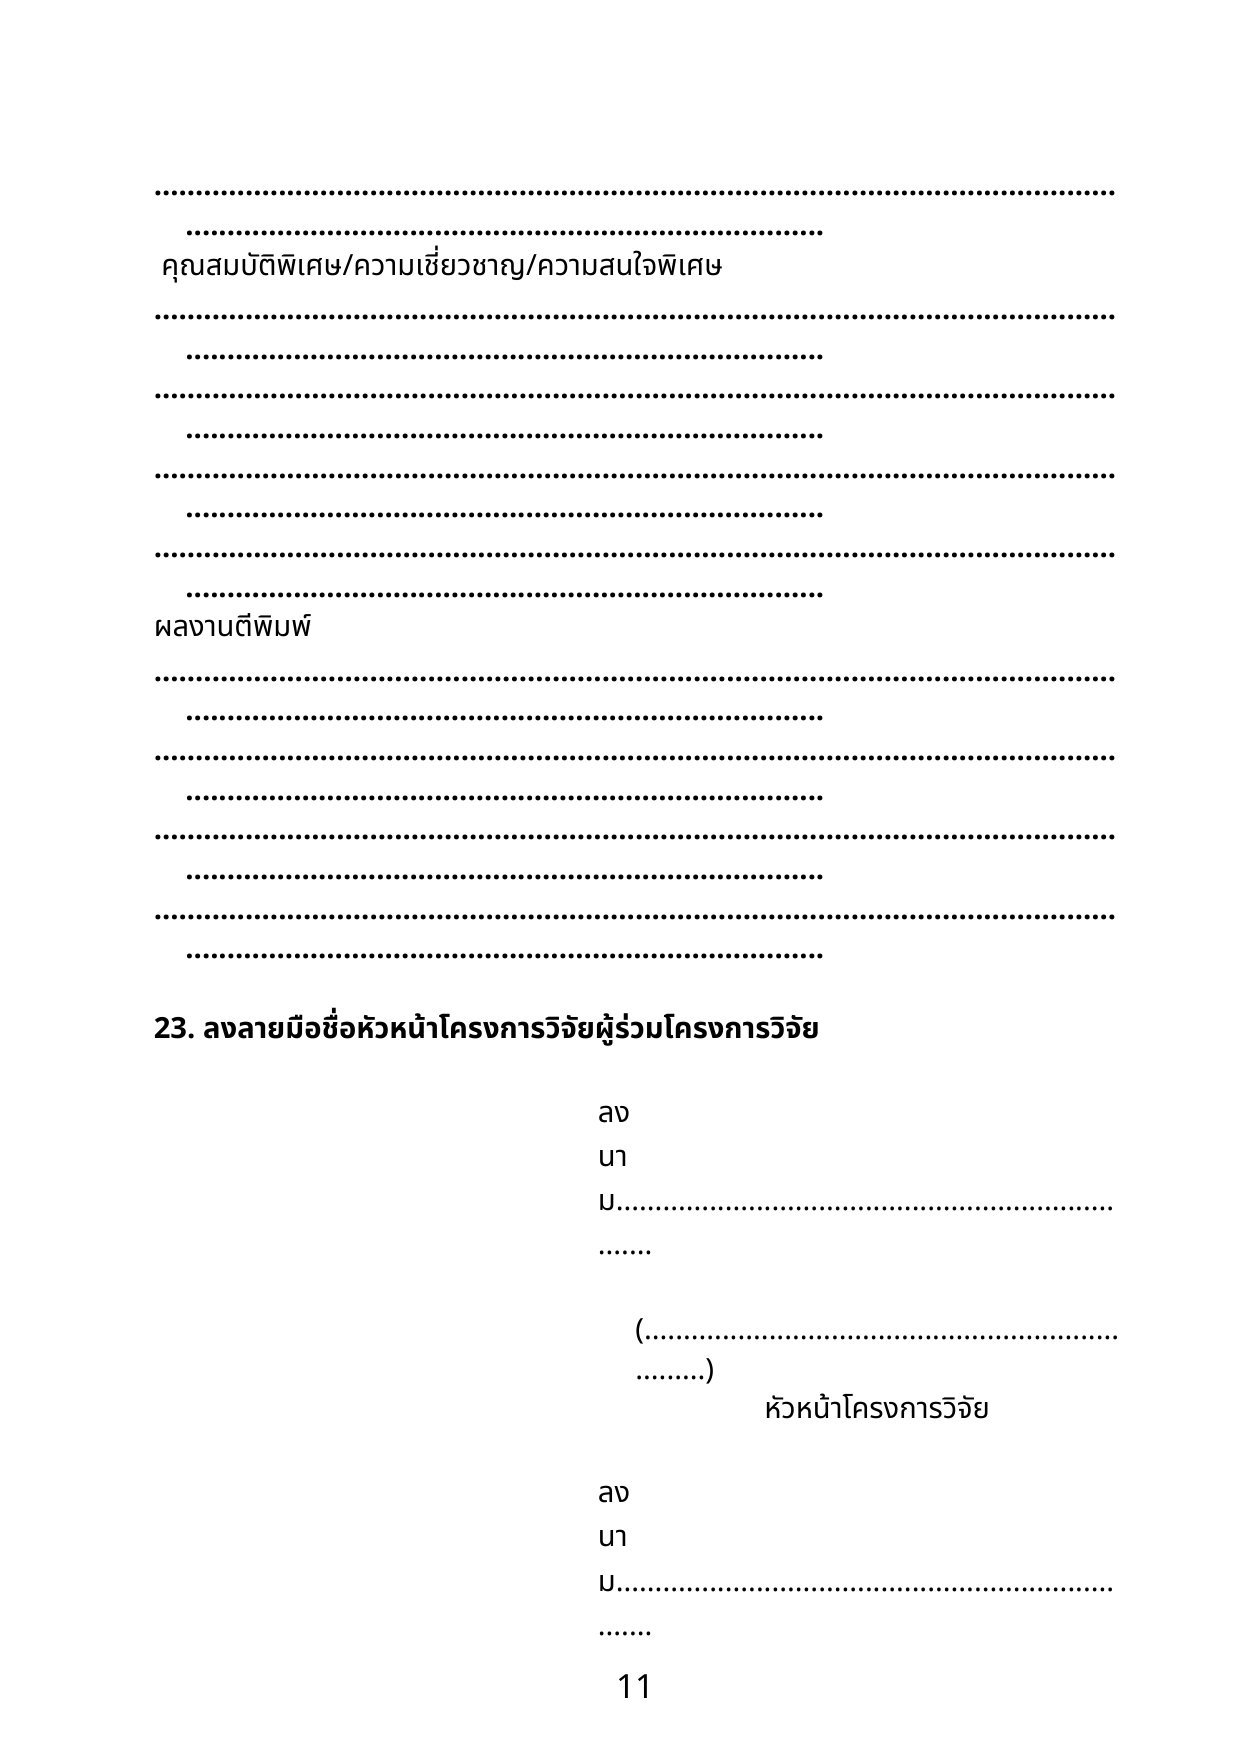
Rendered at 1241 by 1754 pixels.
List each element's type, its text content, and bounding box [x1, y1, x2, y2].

text คุณสมบัติพิเศษ/ความเชี่ยวชาญ/ความสนใจพิเศษ [153, 244, 1122, 288]
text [598, 1472, 1122, 1644]
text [635, 1263, 1122, 1388]
text หัวหน้าโครงการวิจัย [635, 1388, 1122, 1432]
text ผลงานตีพิมพ์ [153, 606, 1122, 650]
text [153, 165, 1122, 244]
text 23. ลงลายมือชื่อหัวหน้าโครงการวิจัยผู้ร่วมโครงการวิจัย [153, 1007, 1122, 1051]
text ลงนาม....................................................................... [598, 1091, 1122, 1263]
